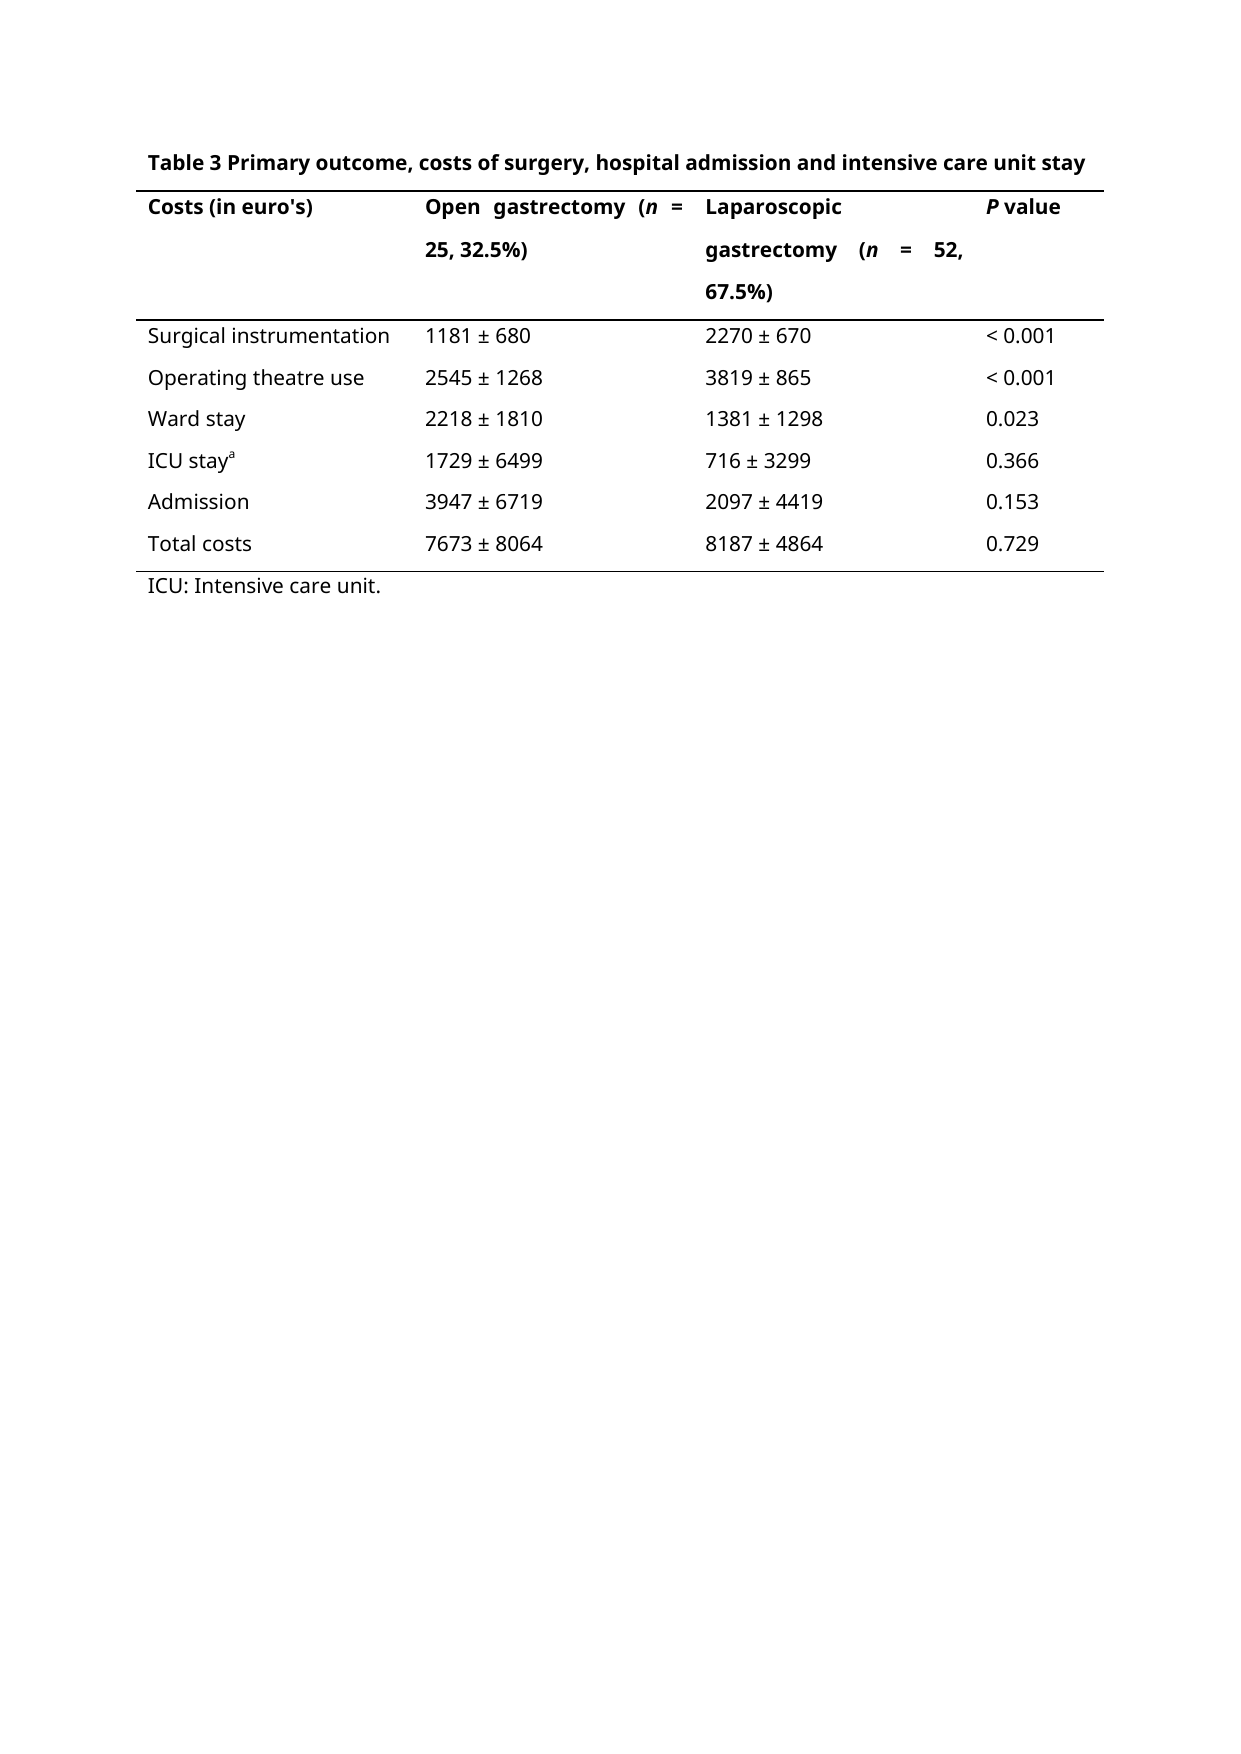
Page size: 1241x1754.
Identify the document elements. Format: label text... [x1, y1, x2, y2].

text ICU: Intensive care unit. [148, 572, 1093, 600]
table_header Open gastrectomy (n = 25, 32.5%) [414, 192, 694, 319]
table_cell Operating theatre use [136, 363, 413, 404]
table_header Laparoscopic gastrectomy (n = 52, 67.5%) [694, 192, 974, 319]
table_header Costs (in euro's) [136, 192, 413, 319]
table_cell ICU staya [136, 446, 413, 487]
table_cell Total costs [136, 529, 413, 571]
table_header P value [975, 192, 1104, 319]
table_cell Surgical instrumentation [136, 321, 413, 363]
table_cell 3947 ± 6719 [414, 488, 694, 529]
table_cell 2270 ± 670 [694, 321, 974, 363]
table_cell 716 ± 3299 [694, 446, 974, 487]
table_cell Ward stay [136, 404, 413, 446]
table_cell 2097 ± 4419 [694, 488, 974, 529]
table_cell 1181 ± 680 [414, 321, 694, 363]
table_cell 2545 ± 1268 [414, 363, 694, 404]
table_cell < 0.001 [975, 363, 1104, 404]
table_cell 0.366 [975, 446, 1104, 487]
table_cell 8187 ± 4864 [694, 529, 974, 571]
table_cell < 0.001 [975, 321, 1104, 363]
table_cell 7673 ± 8064 [414, 529, 694, 571]
table_cell 3819 ± 865 [694, 363, 974, 404]
table_cell 0.023 [975, 404, 1104, 446]
table_cell Admission [136, 488, 413, 529]
table_cell 0.729 [975, 529, 1104, 571]
table_cell 0.153 [975, 488, 1104, 529]
table_cell 2218 ± 1810 [414, 404, 694, 446]
text Table 3 Primary outcome, costs of surgery, hospital admission and intensive care unit stay [148, 148, 1093, 176]
table_cell 1729 ± 6499 [414, 446, 694, 487]
table_cell 1381 ± 1298 [694, 404, 974, 446]
